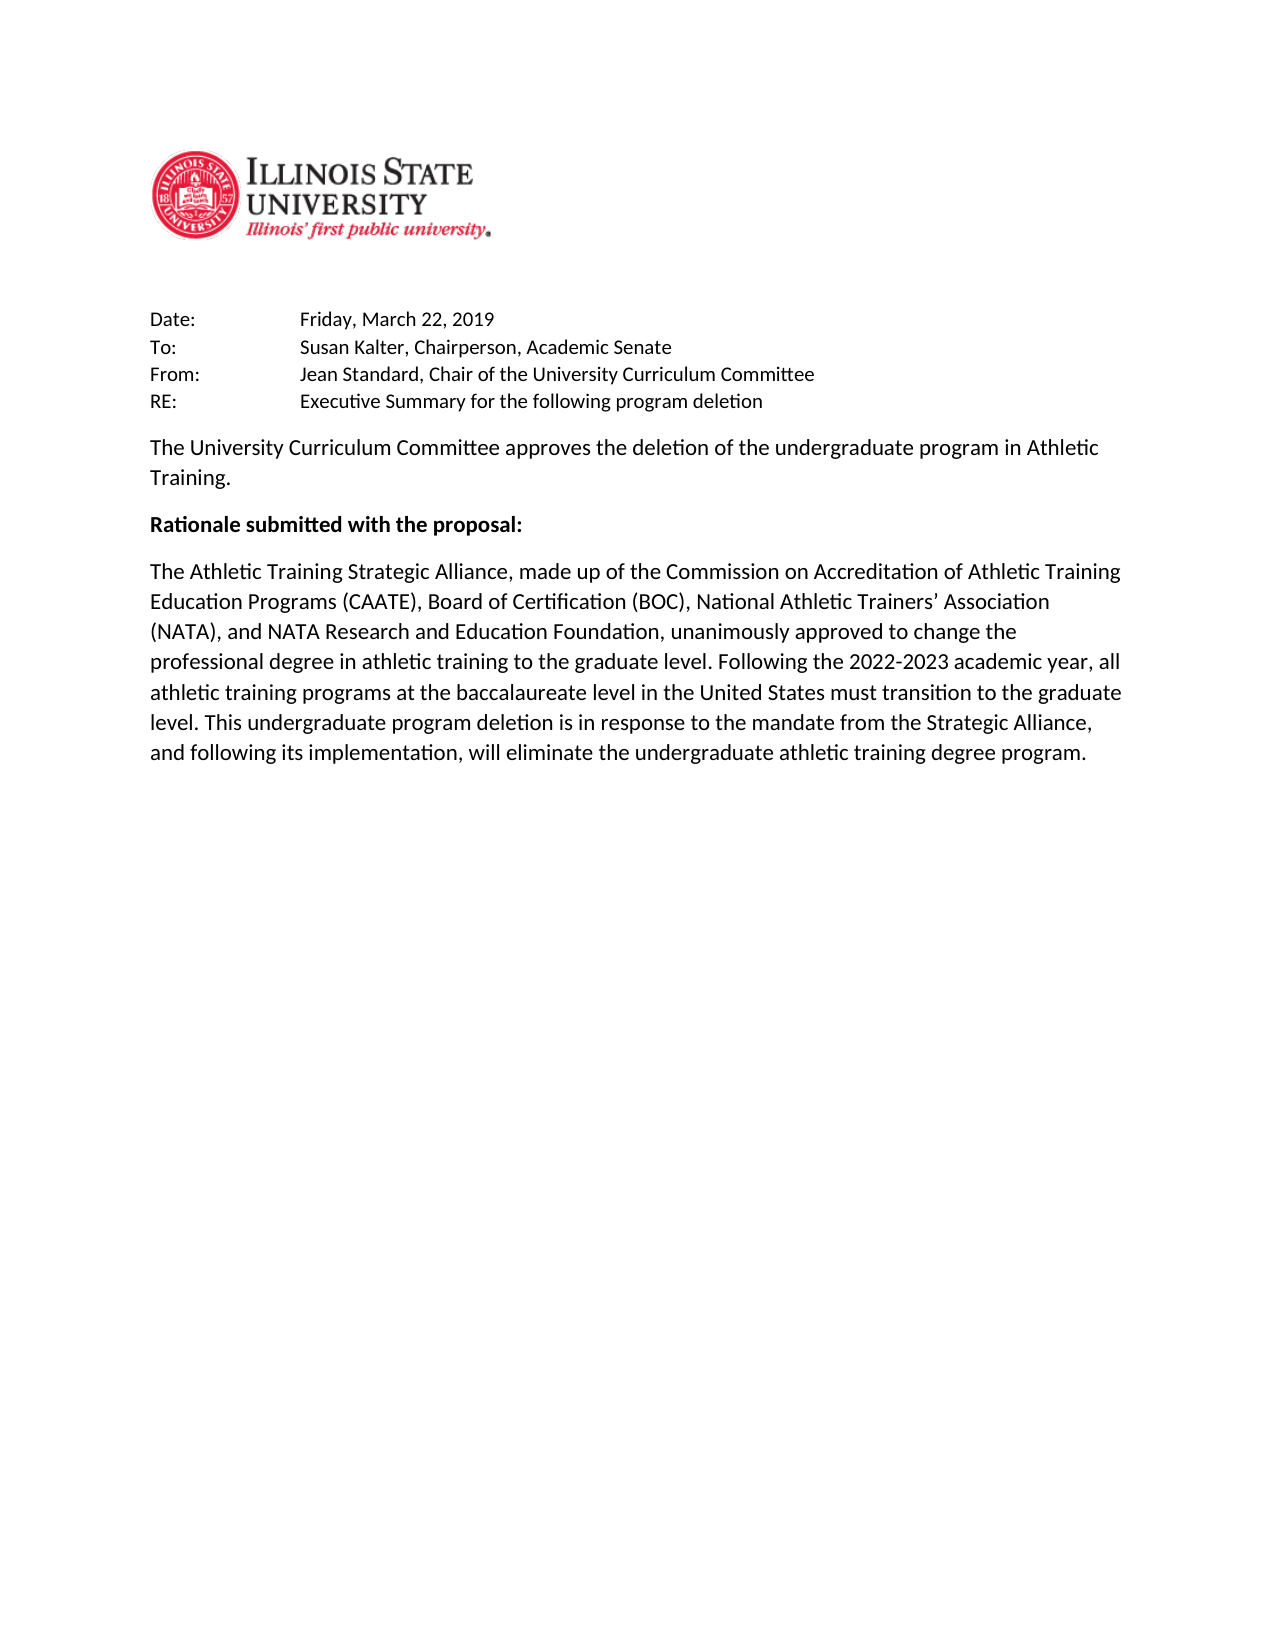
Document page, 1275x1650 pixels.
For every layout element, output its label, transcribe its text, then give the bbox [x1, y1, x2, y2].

picture [150, 150, 491, 241]
text The University Curriculum Committee approves the deletion of the undergraduate program in Athletic Training. [150, 433, 1125, 491]
text The Athletic Training Strategic Alliance, made up of the Commission on Accreditation of Athletic Training Education Programs (CAATE), Board of Certification (BOC), National Athletic Trainers’ Association (NATA), and NATA Research and Education Foundation, unanimously approved to change the professional degree in athletic training to the graduate level. Following the 2022-2023 academic year, all athletic training programs at the baccalaureate level in the United States must transition to the graduate level. This undergraduate program deletion is in response to the mandate from the Strategic Alliance, and following its implementation, will eliminate the undergraduate athletic training degree program. [150, 557, 1125, 766]
text Date: Friday, March 22, 2019 To: Susan Kalter, Chairperson, Academic Senate From: Jean Standard, Chair of the University Curriculum Committee RE: Executive Summary for the following program deletion [150, 307, 1125, 414]
text Rationale submitted with the proposal: [150, 510, 1125, 538]
